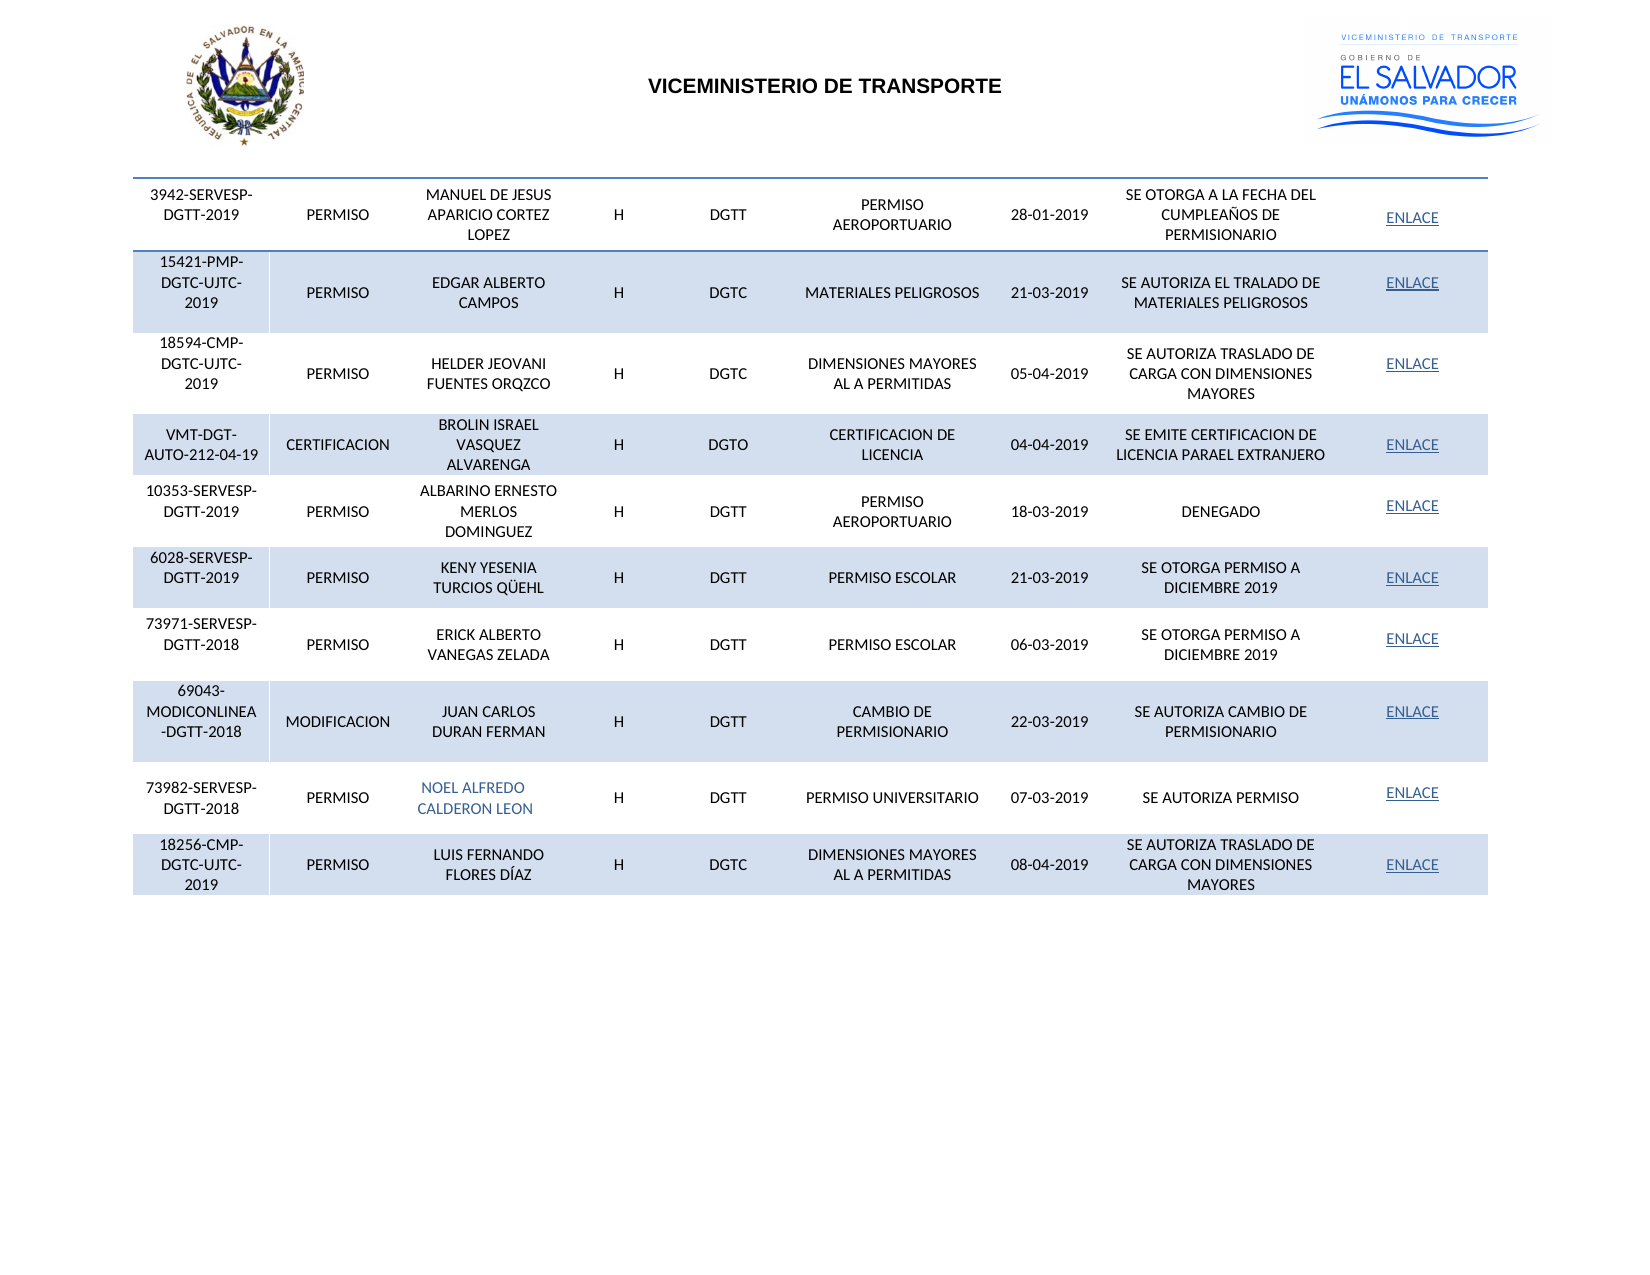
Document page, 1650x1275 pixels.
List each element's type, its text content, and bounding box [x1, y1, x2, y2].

table_cell ENLACE [1337, 681, 1488, 762]
table_cell PERMISO [270, 333, 406, 414]
table_cell CERTIFICACION DE LICENCIA [790, 414, 995, 475]
table_header 3942-SERVESP-DGTT-2019 [133, 179, 269, 249]
table_cell DIMENSIONES MAYORES AL A PERMITIDAS [790, 333, 995, 414]
table_cell 18256-CMP-DGTC-UJTC-2019 [133, 834, 269, 895]
table_cell H [571, 608, 666, 681]
table_cell H [571, 681, 666, 762]
table_cell DGTT [666, 547, 790, 608]
table_cell SE OTORGA PERMISO A DICIEMBRE 2019 [1104, 608, 1337, 681]
table_cell NOEL ALFREDO CALDERON LEON [406, 762, 571, 834]
table_cell 21-03-2019 [995, 252, 1104, 333]
table_cell 73971-SERVESP-DGTT-2018 [133, 608, 269, 681]
table_cell ENLACE [1337, 608, 1488, 681]
table_cell DGTO [666, 414, 790, 475]
table_cell 73982-SERVESP-DGTT-2018 [133, 762, 269, 834]
table_cell DGTT [666, 762, 790, 834]
table_cell ENLACE [1337, 252, 1488, 333]
table_cell H [571, 475, 666, 547]
table_cell H [571, 333, 666, 414]
table_cell ENLACE [1337, 475, 1488, 547]
table_cell H [571, 414, 666, 475]
picture [1297, 16, 1557, 147]
table_cell PERMISO [270, 547, 406, 608]
table_cell PERMISO ESCOLAR [790, 547, 995, 608]
table_cell SE AUTORIZA TRASLADO DE CARGA CON DIMENSIONES MAYORES [1104, 834, 1337, 895]
table_cell H [571, 762, 666, 834]
table_cell H [571, 547, 666, 608]
table_cell 18594-CMP-DGTC-UJTC-2019 [133, 333, 269, 414]
table_cell PERMISO ESCOLAR [790, 608, 995, 681]
table_cell BROLIN ISRAEL VASQUEZ ALVARENGA [406, 414, 571, 475]
table_cell 06-03-2019 [995, 608, 1104, 681]
table_cell ENLACE [1337, 834, 1488, 895]
table_header H [571, 179, 666, 249]
table_cell MODIFICACION [270, 681, 406, 762]
table_cell DENEGADO [1104, 475, 1337, 547]
table_cell SE AUTORIZA EL TRALADO DE MATERIALES PELIGROSOS [1104, 252, 1337, 333]
table_cell ENLACE [1337, 414, 1488, 475]
table_cell 18-03-2019 [995, 475, 1104, 547]
table_header PERMISO [270, 179, 406, 249]
table_header DGTT [666, 179, 790, 249]
table_cell DIMENSIONES MAYORES AL A PERMITIDAS [790, 834, 995, 895]
table_header MANUEL DE JESUS APARICIO CORTEZ LOPEZ [406, 179, 571, 249]
table_cell DGTT [666, 608, 790, 681]
table_cell DGTC [666, 333, 790, 414]
table_cell KENY YESENIA TURCIOS QÜEHL [406, 547, 571, 608]
picture [185, 25, 304, 144]
table_cell ERICK ALBERTO VANEGAS ZELADA [406, 608, 571, 681]
table_cell PERMISO [270, 834, 406, 895]
table_cell 6028-SERVESP-DGTT-2019 [133, 547, 269, 608]
table_cell 04-04-2019 [995, 414, 1104, 475]
table_header SE OTORGA A LA FECHA DEL CUMPLEAÑOS DE PERMISIONARIO [1104, 179, 1337, 249]
table_cell 69043-MODICONLINEA-DGTT-2018 [133, 681, 269, 762]
table_cell SE OTORGA PERMISO A DICIEMBRE 2019 [1104, 547, 1337, 608]
table_cell DGTT [666, 475, 790, 547]
table_cell ENLACE [1337, 547, 1488, 608]
table_cell PERMISO UNIVERSITARIO [790, 762, 995, 834]
table_header PERMISO AEROPORTUARIO [790, 179, 995, 249]
table_header 28-01-2019 [995, 179, 1104, 249]
table_cell DGTC [666, 834, 790, 895]
table_cell H [571, 834, 666, 895]
table_cell DGTC [666, 252, 790, 333]
table_cell PERMISO [270, 475, 406, 547]
table_cell 07-03-2019 [995, 762, 1104, 834]
table_cell EDGAR ALBERTO CAMPOS [406, 252, 571, 333]
table_cell DGTT [666, 681, 790, 762]
table_header ELACE [1337, 179, 1488, 249]
table_cell SE AUTORIZA CAMBIO DE PERMISIONARIO [1104, 681, 1337, 762]
table_cell 15421-PMP-DGTC-UJTC-2019 [133, 252, 269, 333]
table_cell SE AUTORIZA PERMISO [1104, 762, 1337, 834]
table_cell CAMBIO DE PERMISIONARIO [790, 681, 995, 762]
table_cell 08-04-2019 [995, 834, 1104, 895]
table_cell HELDER JEOVANI FUENTES ORQZCO [406, 333, 571, 414]
table_cell 21-03-2019 [995, 547, 1104, 608]
table_cell SE EMITE CERTIFICACION DE LICENCIA PARAEL EXTRANJERO [1104, 414, 1337, 475]
table_cell PERMISO [270, 762, 406, 834]
table_cell VMT-DGT-AUTO-212-04-19 [133, 414, 269, 475]
table_cell 22-03-2019 [995, 681, 1104, 762]
table_cell 05-04-2019 [995, 333, 1104, 414]
table_cell PERMISO AEROPORTUARIO [790, 475, 995, 547]
table_cell ENLACE [1337, 762, 1488, 834]
table_cell MATERIALES PELIGROSOS [790, 252, 995, 333]
table_cell ENLACE [1337, 333, 1488, 414]
table_cell LUIS FERNANDO FLORES DÍAZ [406, 834, 571, 895]
table_cell SE AUTORIZA TRASLADO DE CARGA CON DIMENSIONES MAYORES [1104, 333, 1337, 414]
table_cell H [571, 252, 666, 333]
table_cell 10353-SERVESP-DGTT-2019 [133, 475, 269, 547]
table_cell PERMISO [270, 252, 406, 333]
table_cell CERTIFICACION [270, 414, 406, 475]
table_cell ALBARINO ERNESTO MERLOS DOMINGUEZ [406, 475, 571, 547]
table_cell PERMISO [270, 608, 406, 681]
table_cell JUAN CARLOS DURAN FERMAN [406, 681, 571, 762]
